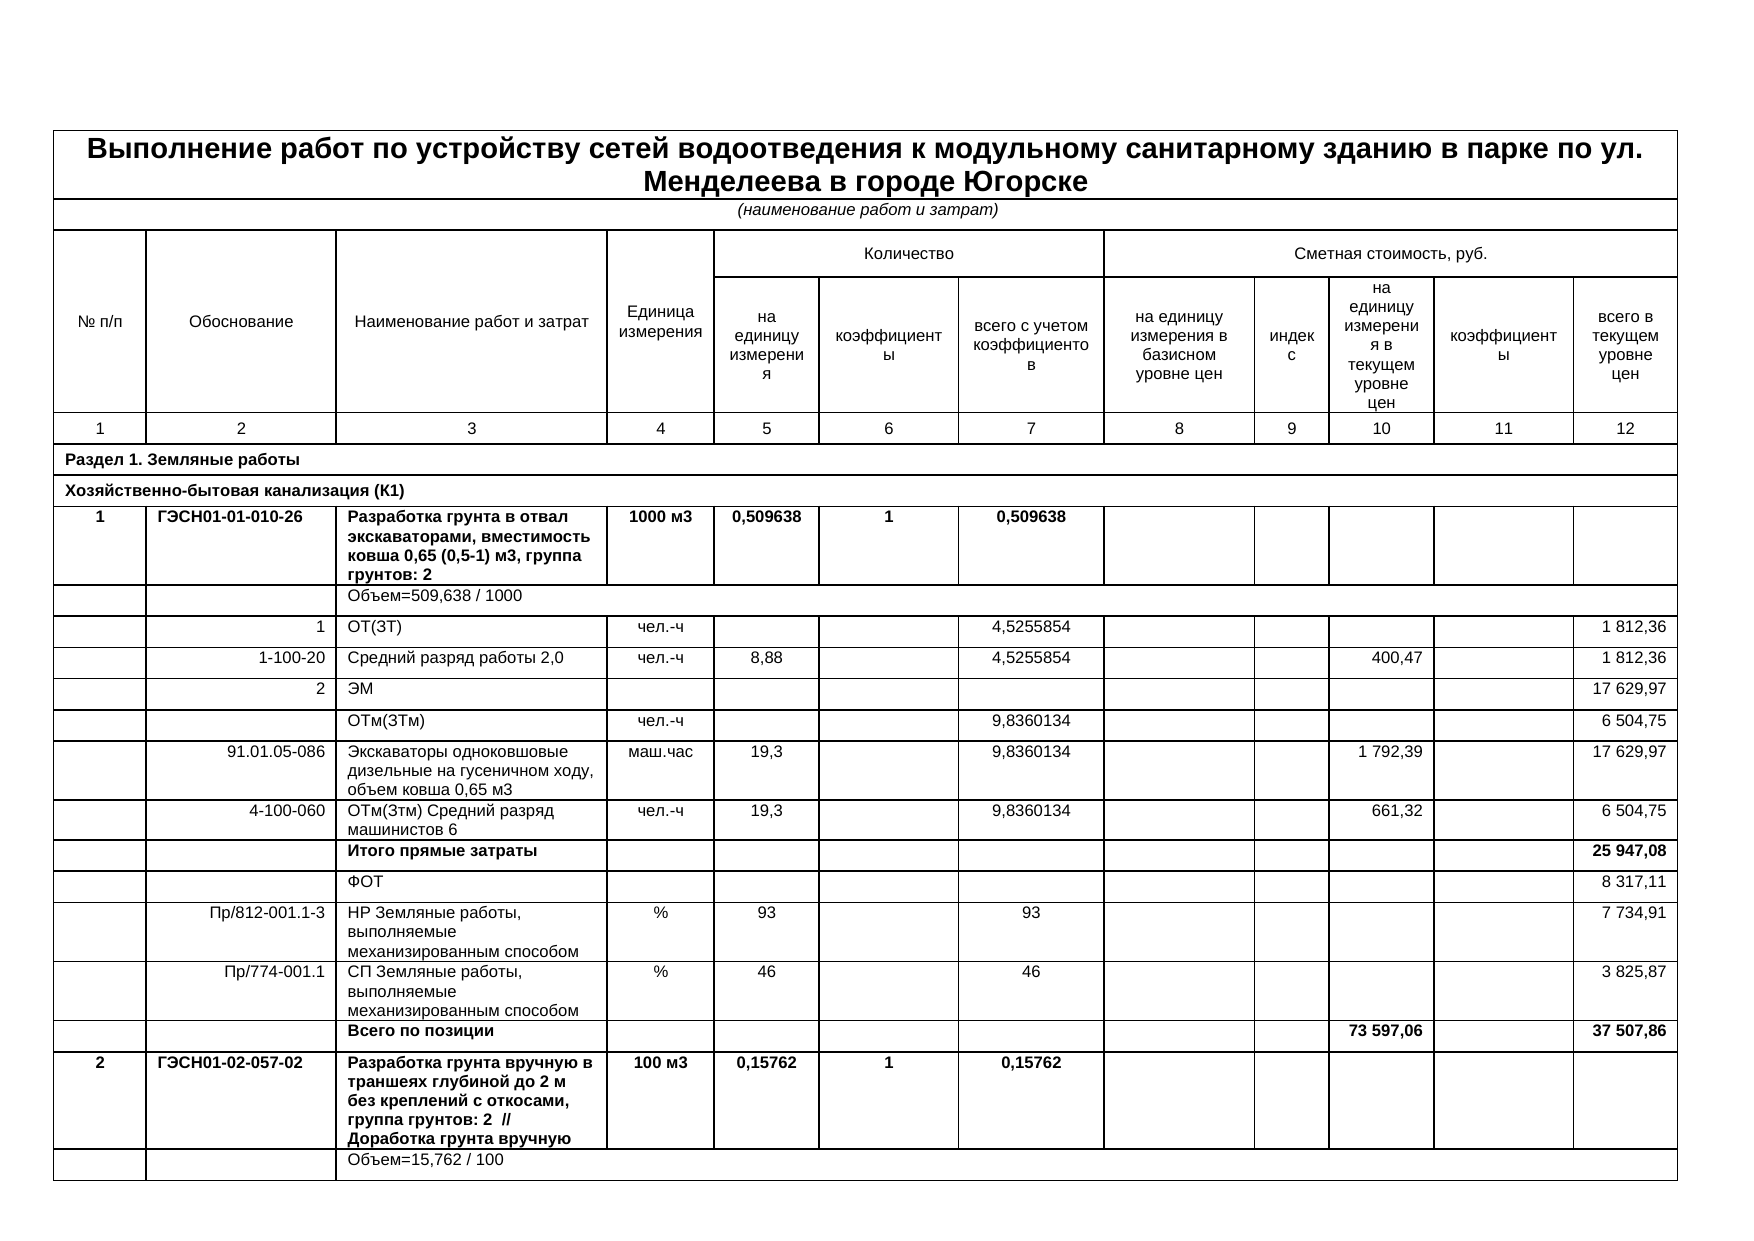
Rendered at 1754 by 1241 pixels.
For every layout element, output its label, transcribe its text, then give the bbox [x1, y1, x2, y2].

table_cell [959, 679, 1103, 709]
table_cell ЭМ [337, 679, 606, 709]
table_cell [608, 841, 713, 870]
table_cell 7 734,91 [1574, 903, 1677, 961]
table_cell [1435, 507, 1573, 584]
table_cell [1105, 617, 1254, 646]
table_cell № п/п [54, 231, 145, 412]
table_cell 1-100-20 [147, 648, 335, 678]
table_cell [1105, 679, 1254, 709]
table_cell [715, 1021, 818, 1051]
table_cell 93 [715, 903, 818, 961]
table_cell 1 792,39 [1330, 742, 1433, 799]
table_cell [54, 903, 145, 961]
table_cell [1330, 962, 1433, 1020]
table_cell [608, 679, 713, 709]
table_cell [1255, 617, 1328, 646]
table_cell 0,509638 [715, 507, 818, 584]
table_cell Разработка грунта вручную в траншеях глубиной до 2 м без креплений с откосами, группа грунтов: 2 // Доработка грунта вручную [337, 1053, 606, 1148]
table_cell ГЭСН01-02-057-02 [147, 1053, 335, 1148]
table_cell [1105, 962, 1254, 1020]
table_cell 3 [337, 413, 606, 443]
table_cell [1255, 903, 1328, 961]
table_cell [1105, 742, 1254, 799]
table_cell СП Земляные работы, выполняемые механизированным способом [337, 962, 606, 1020]
table_cell [1255, 962, 1328, 1020]
table_cell 91.01.05-086 [147, 742, 335, 799]
table_cell [1105, 1021, 1254, 1051]
table_cell [1330, 507, 1433, 584]
table_cell % [608, 962, 713, 1020]
table_cell чел.-ч [608, 617, 713, 646]
table_cell [1105, 801, 1254, 839]
table_cell Раздел 1. Земляные работы [54, 445, 1677, 474]
table_cell 9 [1255, 413, 1328, 443]
table_cell 7 [959, 413, 1103, 443]
table_cell 9,8360134 [959, 801, 1103, 839]
table_cell 9,8360134 [959, 711, 1103, 740]
table_cell % [608, 903, 713, 961]
table_cell [54, 586, 145, 615]
table_cell [147, 1021, 335, 1051]
table_cell 46 [959, 962, 1103, 1020]
table_cell чел.-ч [608, 648, 713, 678]
table_cell [1574, 507, 1677, 584]
table_cell 1000 м3 [608, 507, 713, 584]
table_cell [54, 1021, 145, 1051]
table_cell Разработка грунта в отвал экскаваторами, вместимость ковша 0,65 (0,5-1) м3, группа грунтов: 2 [337, 507, 606, 584]
table_cell [1105, 872, 1254, 902]
table_cell [1330, 711, 1433, 740]
table_cell 1 [820, 1053, 958, 1148]
table_cell [147, 872, 335, 902]
table_cell ГЭСН01-01-010-26 [147, 507, 335, 584]
table_cell [54, 841, 145, 870]
table_cell 6 504,75 [1574, 801, 1677, 839]
table_cell [1255, 872, 1328, 902]
table_cell [820, 617, 958, 646]
table_cell [820, 872, 958, 902]
table_cell [715, 679, 818, 709]
table_cell 6 504,75 [1574, 711, 1677, 740]
table_cell [54, 1150, 145, 1179]
table_cell чел.-ч [608, 801, 713, 839]
table_cell [1105, 1053, 1254, 1148]
table_cell 25 947,08 [1574, 841, 1677, 870]
table_cell [54, 648, 145, 678]
table_cell [1435, 872, 1573, 902]
table_cell [54, 872, 145, 902]
table_cell [820, 841, 958, 870]
table_cell [959, 841, 1103, 870]
table_cell Обоснование [147, 231, 335, 412]
table_cell Сметная стоимость, руб. [1105, 231, 1677, 276]
table_cell [1435, 711, 1573, 740]
table_cell коэффициенты [1435, 278, 1573, 412]
table_cell [1435, 903, 1573, 961]
table_cell [147, 1150, 335, 1179]
table_cell 4 [608, 413, 713, 443]
table_cell [1330, 903, 1433, 961]
table_cell [1435, 1021, 1573, 1051]
table_cell 1 [54, 507, 145, 584]
table_cell [147, 586, 335, 615]
table_cell чел.-ч [608, 711, 713, 740]
table_cell [147, 711, 335, 740]
table_cell всего с учетом коэффициентов [959, 278, 1103, 412]
table_cell Объем=15,762 / 100 [337, 1150, 1677, 1179]
table_cell [820, 679, 958, 709]
table_cell 12 [1574, 413, 1677, 443]
table_cell Объем=509,638 / 1000 [337, 586, 1677, 615]
table_cell 8,88 [715, 648, 818, 678]
table_cell Наименование работ и затрат [337, 231, 606, 412]
table_cell [1435, 801, 1573, 839]
table_cell 37 507,86 [1574, 1021, 1677, 1051]
table_cell 0,15762 [959, 1053, 1103, 1148]
table_cell Экскаваторы одноковшовые дизельные на гусеничном ходу, объем ковша 0,65 м3 [337, 742, 606, 799]
table_cell [1255, 801, 1328, 839]
table_cell маш.час [608, 742, 713, 799]
table_cell коэффициенты [820, 278, 958, 412]
table_cell 8 317,11 [1574, 872, 1677, 902]
table_cell [820, 711, 958, 740]
table_cell ОТ(ЗТ) [337, 617, 606, 646]
table_cell [1255, 507, 1328, 584]
table_cell на единицу измерения в базисном уровне цен [1105, 278, 1254, 412]
table_cell [715, 711, 818, 740]
table_cell 3 825,87 [1574, 962, 1677, 1020]
table_cell [1435, 742, 1573, 799]
table_cell 4-100-060 [147, 801, 335, 839]
table_cell [608, 1021, 713, 1051]
table_cell [54, 711, 145, 740]
table_cell [1435, 841, 1573, 870]
table_cell [820, 742, 958, 799]
table_cell на единицу измерения [715, 278, 818, 412]
table_cell 4,5255854 [959, 617, 1103, 646]
table_cell [1255, 742, 1328, 799]
table_cell [1330, 617, 1433, 646]
table_cell [1255, 841, 1328, 870]
table_cell всего в текущем уровне цен [1574, 278, 1677, 412]
table_cell 1 812,36 [1574, 617, 1677, 646]
table_cell [1255, 648, 1328, 678]
table_cell [1574, 1053, 1677, 1148]
table_cell [820, 648, 958, 678]
table_cell 6 [820, 413, 958, 443]
table_cell на единицу измерения в текущем уровне цен [1330, 278, 1433, 412]
table_cell [1255, 1053, 1328, 1148]
table_cell [1255, 711, 1328, 740]
table_cell [1435, 617, 1573, 646]
table_cell 8 [1105, 413, 1254, 443]
table_cell [1435, 679, 1573, 709]
table_cell 46 [715, 962, 818, 1020]
table_cell [820, 1021, 958, 1051]
table_cell 9,8360134 [959, 742, 1103, 799]
table_cell 10 [1330, 413, 1433, 443]
table_cell 93 [959, 903, 1103, 961]
table_cell [1330, 872, 1433, 902]
table_cell [820, 801, 958, 839]
table_cell ОТм(ЗТм) [337, 711, 606, 740]
table_cell Итого прямые затраты [337, 841, 606, 870]
table_header Выполнение работ по устройству сетей водоотведения к модульному санитарному зданию в парке по ул. Менделеева в городе Югорске [54, 131, 1677, 198]
table_cell [1255, 679, 1328, 709]
table_cell Единица измерения [608, 231, 713, 412]
table_cell ОТм(Зтм) Средний разряд машинистов 6 [337, 801, 606, 839]
table_cell [715, 841, 818, 870]
table_cell (наименование работ и затрат) [54, 200, 1677, 229]
table_cell [54, 801, 145, 839]
table_cell [715, 872, 818, 902]
table_cell НР Земляные работы, выполняемые механизированным способом [337, 903, 606, 961]
table_cell 400,47 [1330, 648, 1433, 678]
table_cell Средний разряд работы 2,0 [337, 648, 606, 678]
table_cell [54, 962, 145, 1020]
table_cell Пр/812-001.1-3 [147, 903, 335, 961]
table_cell [820, 962, 958, 1020]
table_cell [54, 617, 145, 646]
table_cell [54, 742, 145, 799]
table_cell 2 [147, 413, 335, 443]
table_cell 0,509638 [959, 507, 1103, 584]
table_cell [1105, 648, 1254, 678]
table_cell 19,3 [715, 742, 818, 799]
table_cell [820, 903, 958, 961]
table_cell 1 [147, 617, 335, 646]
table_cell 17 629,97 [1574, 742, 1677, 799]
table_cell Количество [715, 231, 1103, 276]
table_cell 19,3 [715, 801, 818, 839]
table_cell [1435, 962, 1573, 1020]
table_cell Пр/774-001.1 [147, 962, 335, 1020]
table_cell 1 [54, 413, 145, 443]
table_cell [959, 872, 1103, 902]
table_cell [54, 679, 145, 709]
table_cell 11 [1435, 413, 1573, 443]
table_cell 17 629,97 [1574, 679, 1677, 709]
table_cell [959, 1021, 1103, 1051]
table_cell 1 [820, 507, 958, 584]
table_cell 4,5255854 [959, 648, 1103, 678]
table_cell Хозяйственно-бытовая канализация (К1) [54, 476, 1677, 506]
table_cell 1 812,36 [1574, 648, 1677, 678]
table_cell [1330, 1053, 1433, 1148]
table_cell 2 [54, 1053, 145, 1148]
table_cell [1255, 1021, 1328, 1051]
table_cell [1435, 1053, 1573, 1148]
table_cell 73 597,06 [1330, 1021, 1433, 1051]
table_cell ФОТ [337, 872, 606, 902]
table_cell [1435, 648, 1573, 678]
table_cell [147, 841, 335, 870]
table_cell [1105, 507, 1254, 584]
table_cell 2 [147, 679, 335, 709]
table_cell 0,15762 [715, 1053, 818, 1148]
table_cell [608, 872, 713, 902]
table_cell [1105, 841, 1254, 870]
table_cell Всего по позиции [337, 1021, 606, 1051]
table_cell индекс [1255, 278, 1328, 412]
table_cell [1105, 711, 1254, 740]
table_cell 5 [715, 413, 818, 443]
table_cell [715, 617, 818, 646]
table_cell [1105, 903, 1254, 961]
table_cell 100 м3 [608, 1053, 713, 1148]
table_cell 661,32 [1330, 801, 1433, 839]
table_cell [1330, 841, 1433, 870]
table_cell [1330, 679, 1433, 709]
